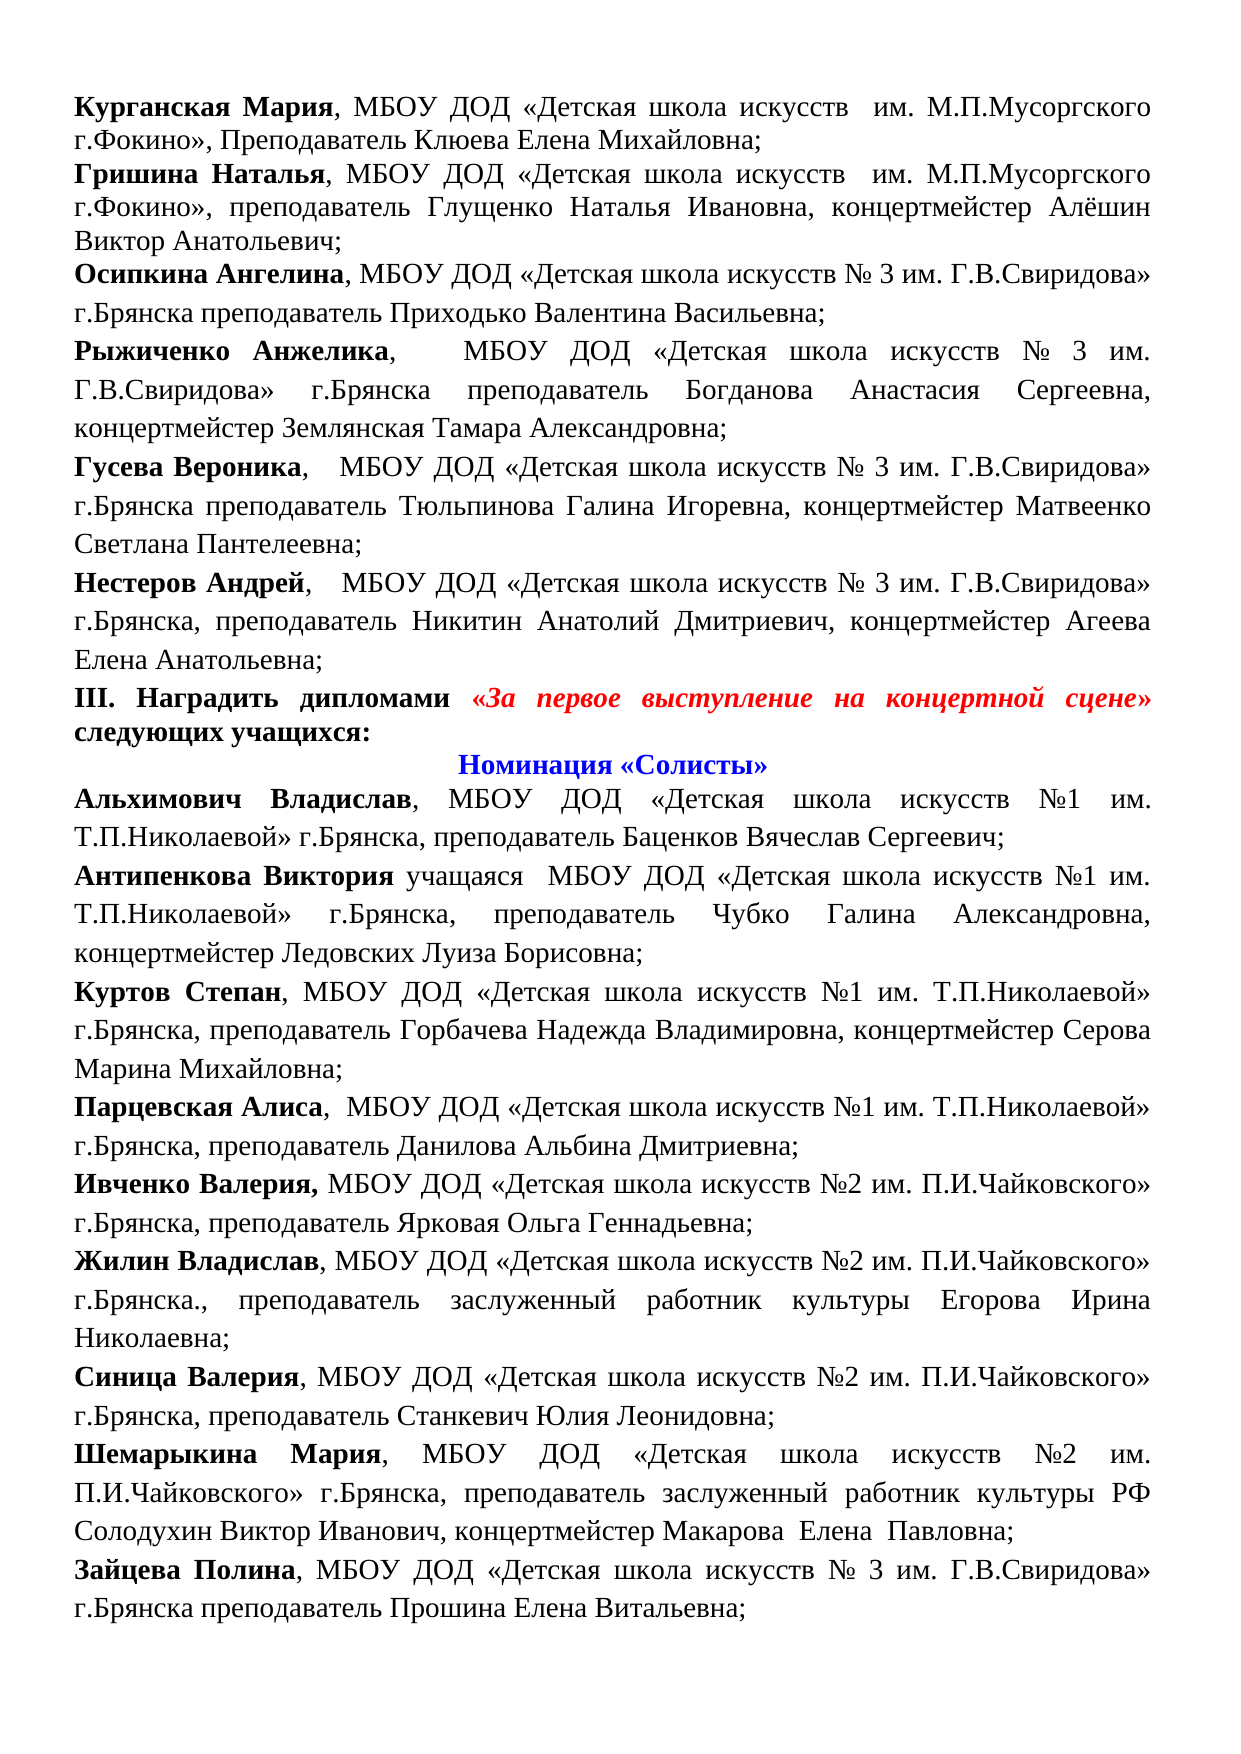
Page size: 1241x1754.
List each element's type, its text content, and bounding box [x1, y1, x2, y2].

text Синица Валерия, МБОУ ДОД «Детская школа искусств №2 им. П.И.Чайковского» г.Брянска, преподаватель Станкевич Юлия Леонидовна; [74, 1359, 1152, 1431]
text Гусева Вероника, МБОУ ДОД «Детская школа искусств № 3 им. Г.В.Свиридова» г.Брянска преподаватель Тюльпинова Галина Игоревна, концертмейстер Матвеенко Светлана Пантелеевна; [74, 449, 1152, 560]
text Рыжиченко Анжелика, МБОУ ДОД «Детская школа искусств № 3 им. Г.В.Свиридова» г.Брянска преподаватель Богданова Анастасия Сергеевна, концертмейстер Землянская Тамара Александровна; [74, 333, 1152, 444]
text Зайцева Полина, МБОУ ДОД «Детская школа искусств № 3 им. Г.В.Свиридова» г.Брянска преподаватель Прошина Елена Витальевна; [74, 1552, 1152, 1624]
text Гришина Наталья, МБОУ ДОД «Детская школа искусств им. М.П.Мусоргского г.Фокино», преподаватель Глущенко Наталья Ивановна, концертмейстер Алёшин Виктор Анатольевич; [74, 156, 1152, 256]
text Антипенкова Виктория учащаяся МБОУ ДОД «Детская школа искусств №1 им. Т.П.Николаевой» г.Брянска, преподаватель Чубко Галина Александровна, концертмейстер Ледовских Луиза Борисовна; [74, 858, 1152, 969]
text Осипкина Ангелина, МБОУ ДОД «Детская школа искусств № 3 им. Г.В.Свиридова» г.Брянска преподаватель Приходько Валентина Васильевна; [74, 256, 1152, 328]
text Жилин Владислав, МБОУ ДОД «Детская школа искусств №2 им. П.И.Чайковского» г.Брянска., преподаватель заслуженный работник культуры Егорова Ирина Николаевна; [74, 1243, 1152, 1354]
text Номинация «Солисты» [74, 747, 1152, 781]
text Ивченко Валерия, МБОУ ДОД «Детская школа искусств №2 им. П.И.Чайковского» г.Брянска, преподаватель Ярковая Ольга Геннадьевна; [74, 1166, 1152, 1238]
text Нестеров Андрей, МБОУ ДОД «Детская школа искусств № 3 им. Г.В.Свиридова» г.Брянска, преподаватель Никитин Анатолий Дмитриевич, концертмейстер Агеева Елена Анатольевна; [74, 565, 1152, 675]
text Парцевская Алиса, МБОУ ДОД «Детская школа искусств №1 им. Т.П.Николаевой» г.Брянска, преподаватель Данилова Альбина Дмитриевна; [74, 1089, 1152, 1161]
text Курганская Мария, МБОУ ДОД «Детская школа искусств им. М.П.Мусоргского г.Фокино», Преподаватель Клюева Елена Михайловна; [74, 89, 1152, 156]
text III. Наградить дипломами «За первое выступление на концертной сцене» следующих учащихся: [74, 680, 1152, 747]
text Альхимович Владислав, МБОУ ДОД «Детская школа искусств №1 им. Т.П.Николаевой» г.Брянска, преподаватель Баценков Вячеслав Сергеевич; [74, 781, 1152, 853]
text Шемарыкина Мария, МБОУ ДОД «Детская школа искусств №2 им. П.И.Чайковского» г.Брянска, преподаватель заслуженный работник культуры РФ Солодухин Виктор Иванович, концертмейстер Макарова Елена Павловна; [74, 1436, 1152, 1547]
text Куртов Степан, МБОУ ДОД «Детская школа искусств №1 им. Т.П.Николаевой» г.Брянска, преподаватель Горбачева Надежда Владимировна, концертмейстер Серова Марина Михайловна; [74, 974, 1152, 1084]
